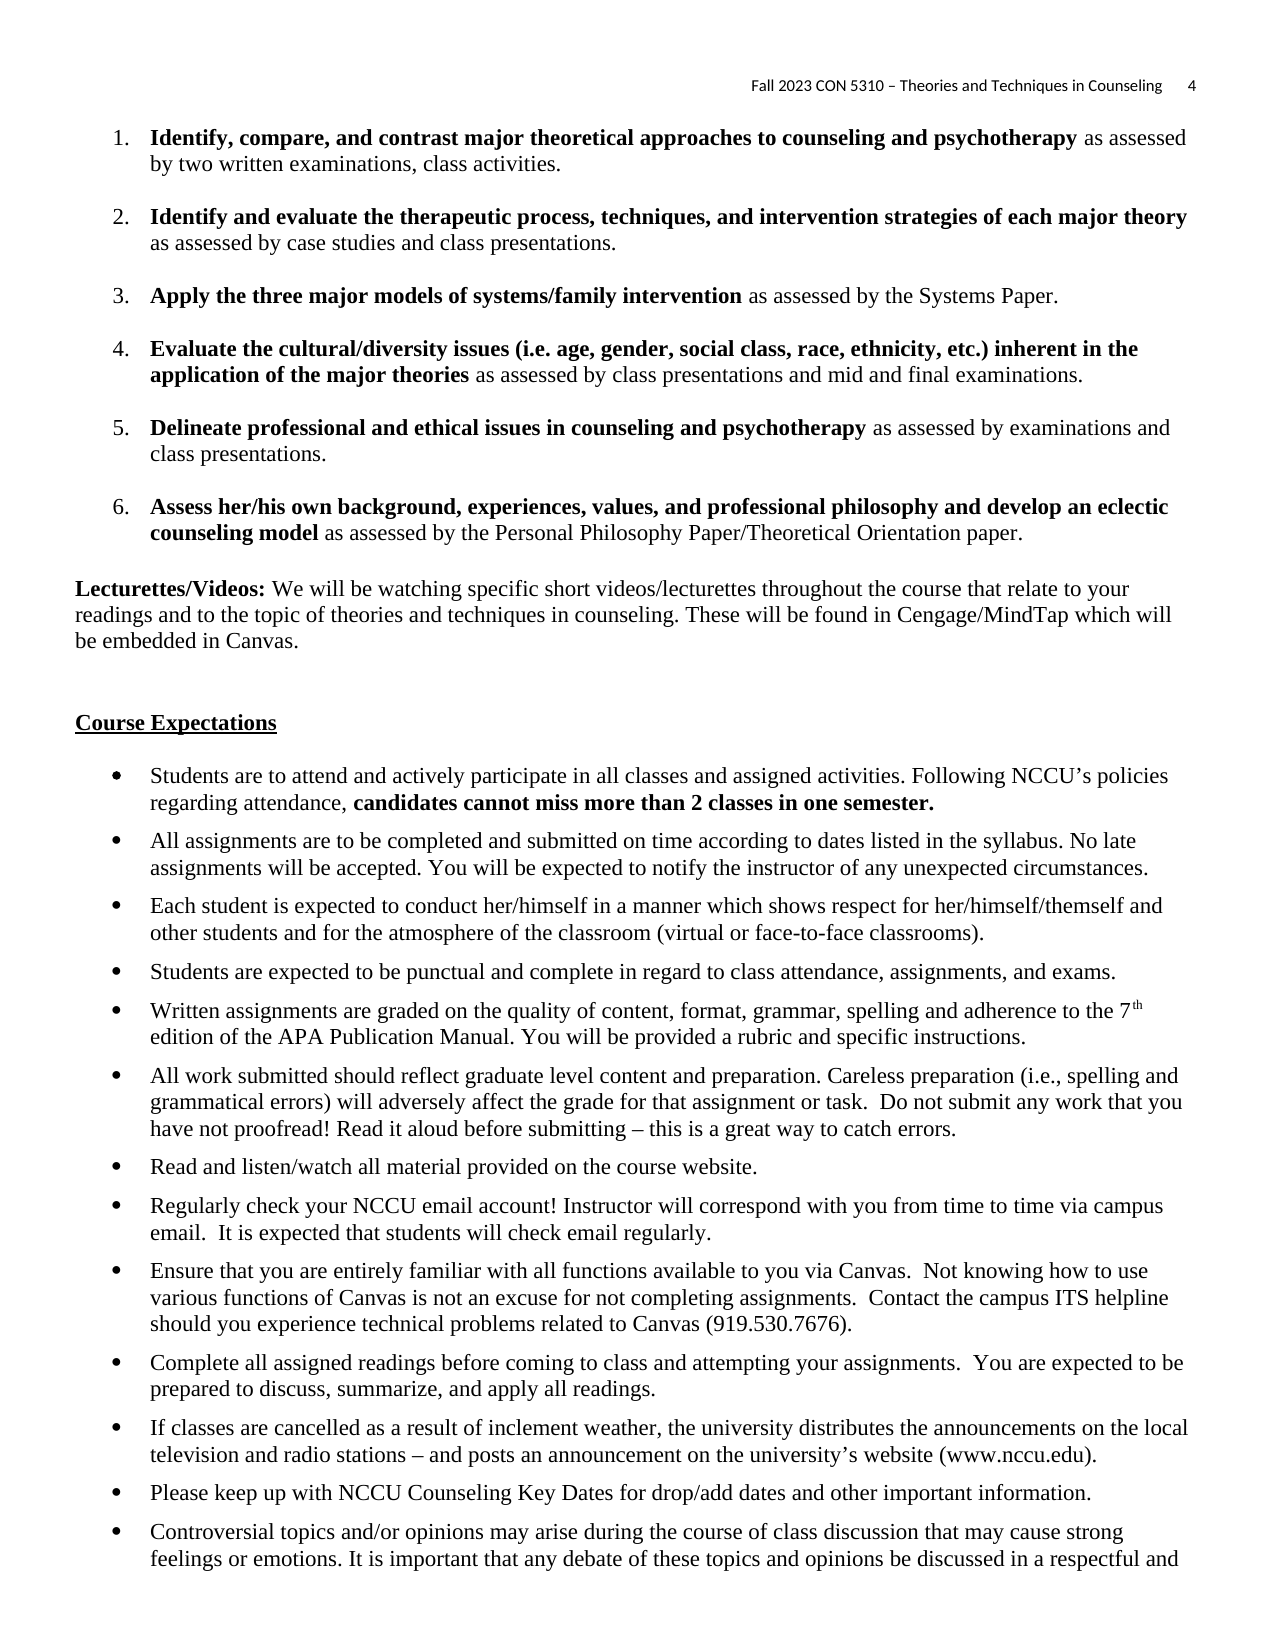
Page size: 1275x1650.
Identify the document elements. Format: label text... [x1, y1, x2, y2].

list All work submitted should reflect graduate level content and preparation. Careless preparation (i.e., spelling and grammatical errors) will adversely affect the grade for that assignment or task. Do not submit any work that you have not proofread! Read it aloud before submitting – this is a great way to catch errors. [112, 1062, 1200, 1141]
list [112, 1518, 1200, 1571]
text Lecturettes/Videos: We will be watching specific short videos/lecturettes throughout the course that relate to your readings and to the topic of theories and techniques in counseling. These will be found in Cengage/MindTap which will be embedded in Canvas. [75, 575, 1200, 654]
text Course Expectations [75, 709, 1200, 736]
list Students are to attend and actively participate in all classes and assigned activities. Following NCCU’s policies regarding attendance, candidates cannot miss more than 2 classes in one semester. [112, 762, 1200, 815]
list Read and listen/watch all material provided on the course website. [112, 1153, 1200, 1180]
list Apply the three major models of systems/family intervention as assessed by the Systems Paper. [112, 282, 1200, 308]
list Evaluate the cultural/diversity issues (i.e. age, gender, social class, race, ethnicity, etc.) inherent in the application of the major theories as assessed by class presentations and mid and final examinations. [112, 335, 1200, 388]
list All assignments are to be completed and submitted on time according to dates listed in the syllabus. No late assignments will be accepted. You will be expected to notify the instructor of any unexpected circumstances. [112, 827, 1200, 880]
list Written assignments are graded on the quality of content, format, grammar, spelling and adherence to the 7th edition of the APA Publication Manual. You will be provided a rubric and specific instructions. [112, 997, 1200, 1049]
list Each student is expected to conduct her/himself in a manner which shows respect for her/himself/themself and other students and for the atmosphere of the classroom (virtual or face-to-face classrooms). [112, 893, 1200, 945]
list Students are expected to be punctual and complete in regard to class attendance, assignments, and exams. [112, 958, 1200, 984]
list Regularly check your NCCU email account! Instructor will correspond with you from time to time via campus email. It is expected that students will check email regularly. [112, 1192, 1200, 1245]
list Complete all assigned readings before coming to class and attempting your assignments. You are expected to be prepared to discuss, summarize, and apply all readings. [112, 1349, 1200, 1402]
list Assess her/his own background, experiences, values, and professional philosophy and develop an eclectic counseling model as assessed by the Personal Philosophy Paper/Theoretical Orientation paper. [112, 493, 1200, 546]
list Identify and evaluate the therapeutic process, techniques, and intervention strategies of each major theory as assessed by case studies and class presentations. [112, 203, 1200, 256]
list Please keep up with NCCU Counseling Key Dates for drop/add dates and other important information. [112, 1479, 1200, 1506]
list Ensure that you are entirely familiar with all functions available to you via Canvas. Not knowing how to use various functions of Canvas is not an excuse for not completing assignments. Contact the campus ITS helpline should you experience technical problems related to Canvas (919.530.7676). [112, 1257, 1200, 1337]
list If classes are cancelled as a result of inclement weather, the university distributes the announcements on the local television and radio stations – and posts an announcement on the university’s website (www.nccu.edu). [112, 1414, 1200, 1467]
list Delineate professional and ethical issues in counseling and psychotherapy as assessed by examinations and class presentations. [112, 414, 1200, 467]
list Identify, compare, and contrast major theoretical approaches to counseling and psychotherapy as assessed by two written examinations, class activities. [112, 124, 1200, 177]
